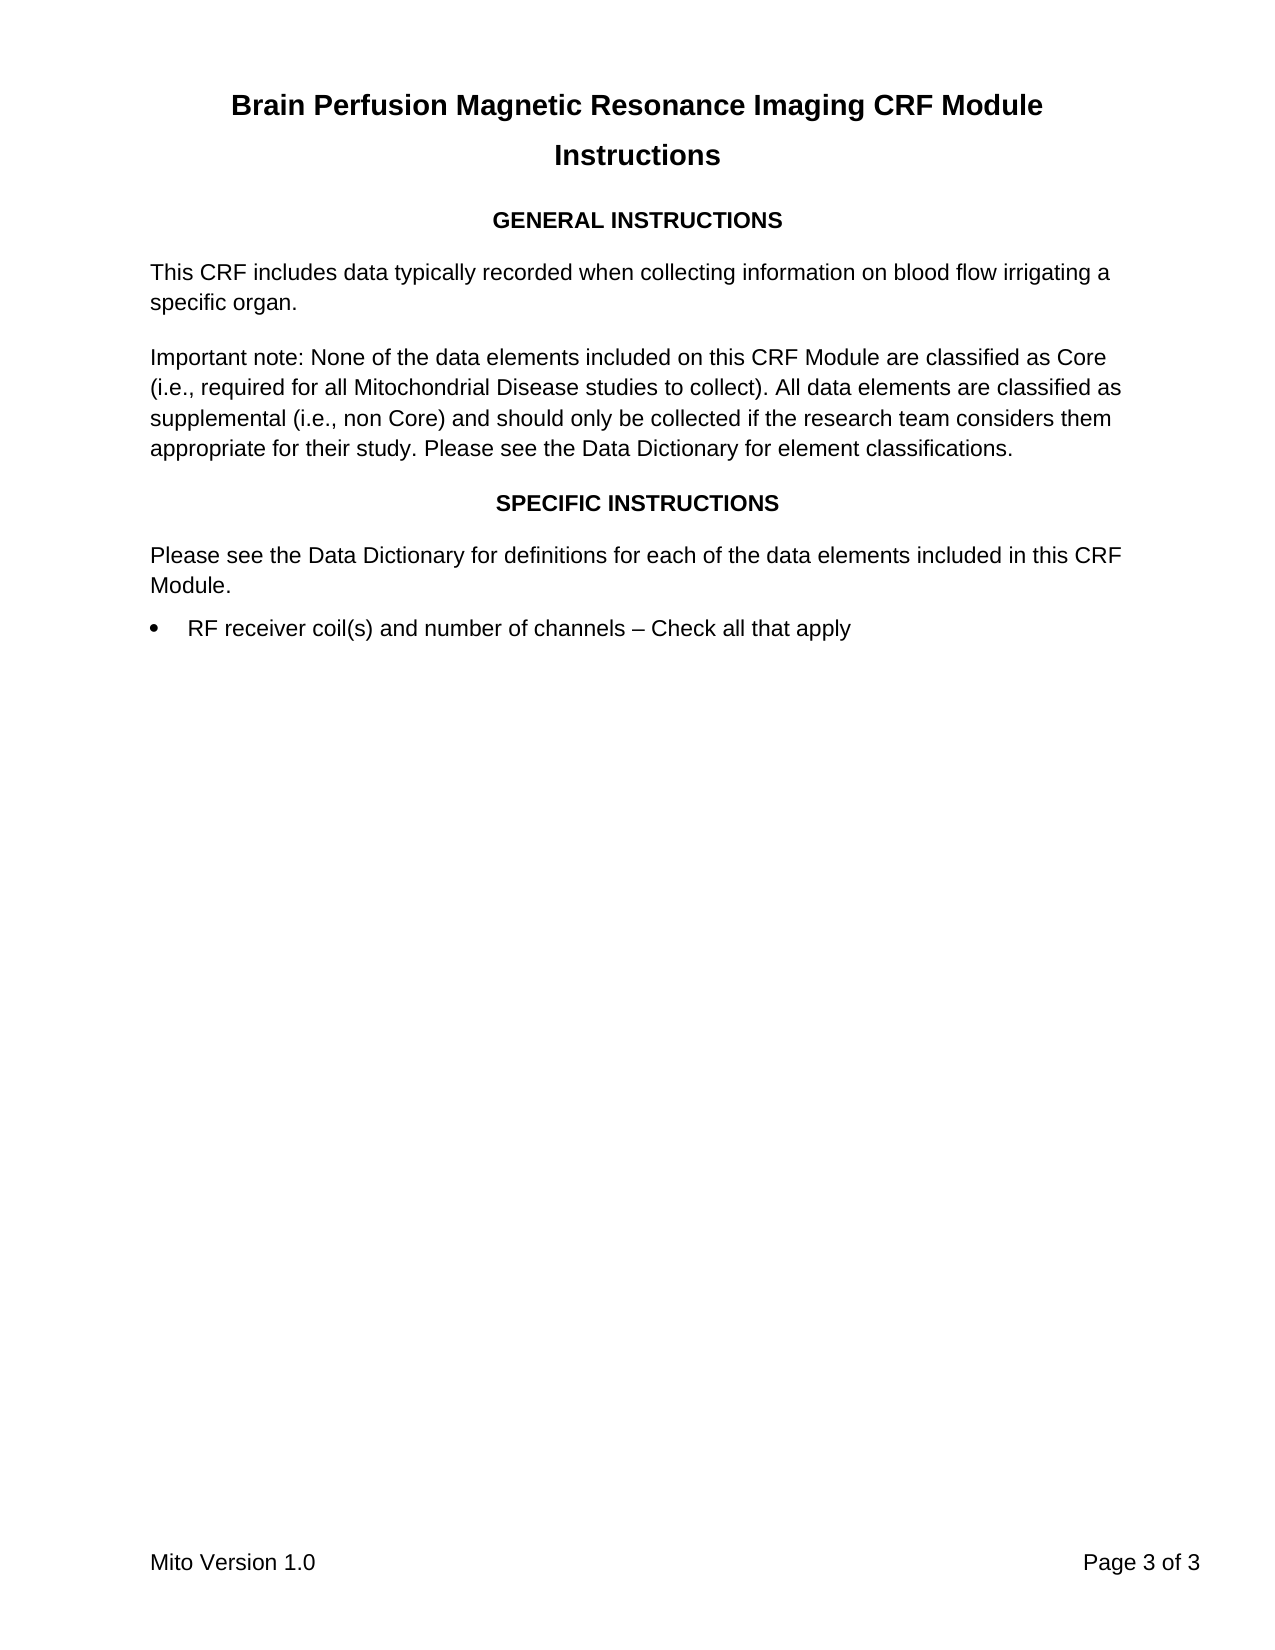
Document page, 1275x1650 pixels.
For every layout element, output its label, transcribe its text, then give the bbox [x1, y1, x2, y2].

subtitle SPECIFIC INSTRUCTIONS [150, 490, 1125, 516]
list RF receiver coil(s) and number of channels – Check all that apply [150, 615, 1125, 641]
text Important note: None of the data elements included on this CRF Module are classified as Core (i.e., required for all Mitochondrial Disease studies to collect). All data elements are classified as supplemental (i.e., non Core) and should only be collected if the research team considers them appropriate for their study. Please see the Data Dictionary for element classifications. [150, 344, 1125, 461]
subtitle GENERAL INSTRUCTIONS [150, 207, 1125, 233]
text Please see the Data Dictionary for definitions for each of the data elements included in this CRF Module. [150, 542, 1125, 598]
text This CRF includes data typically recorded when collecting information on blood flow irrigating a specific organ. [150, 259, 1125, 315]
